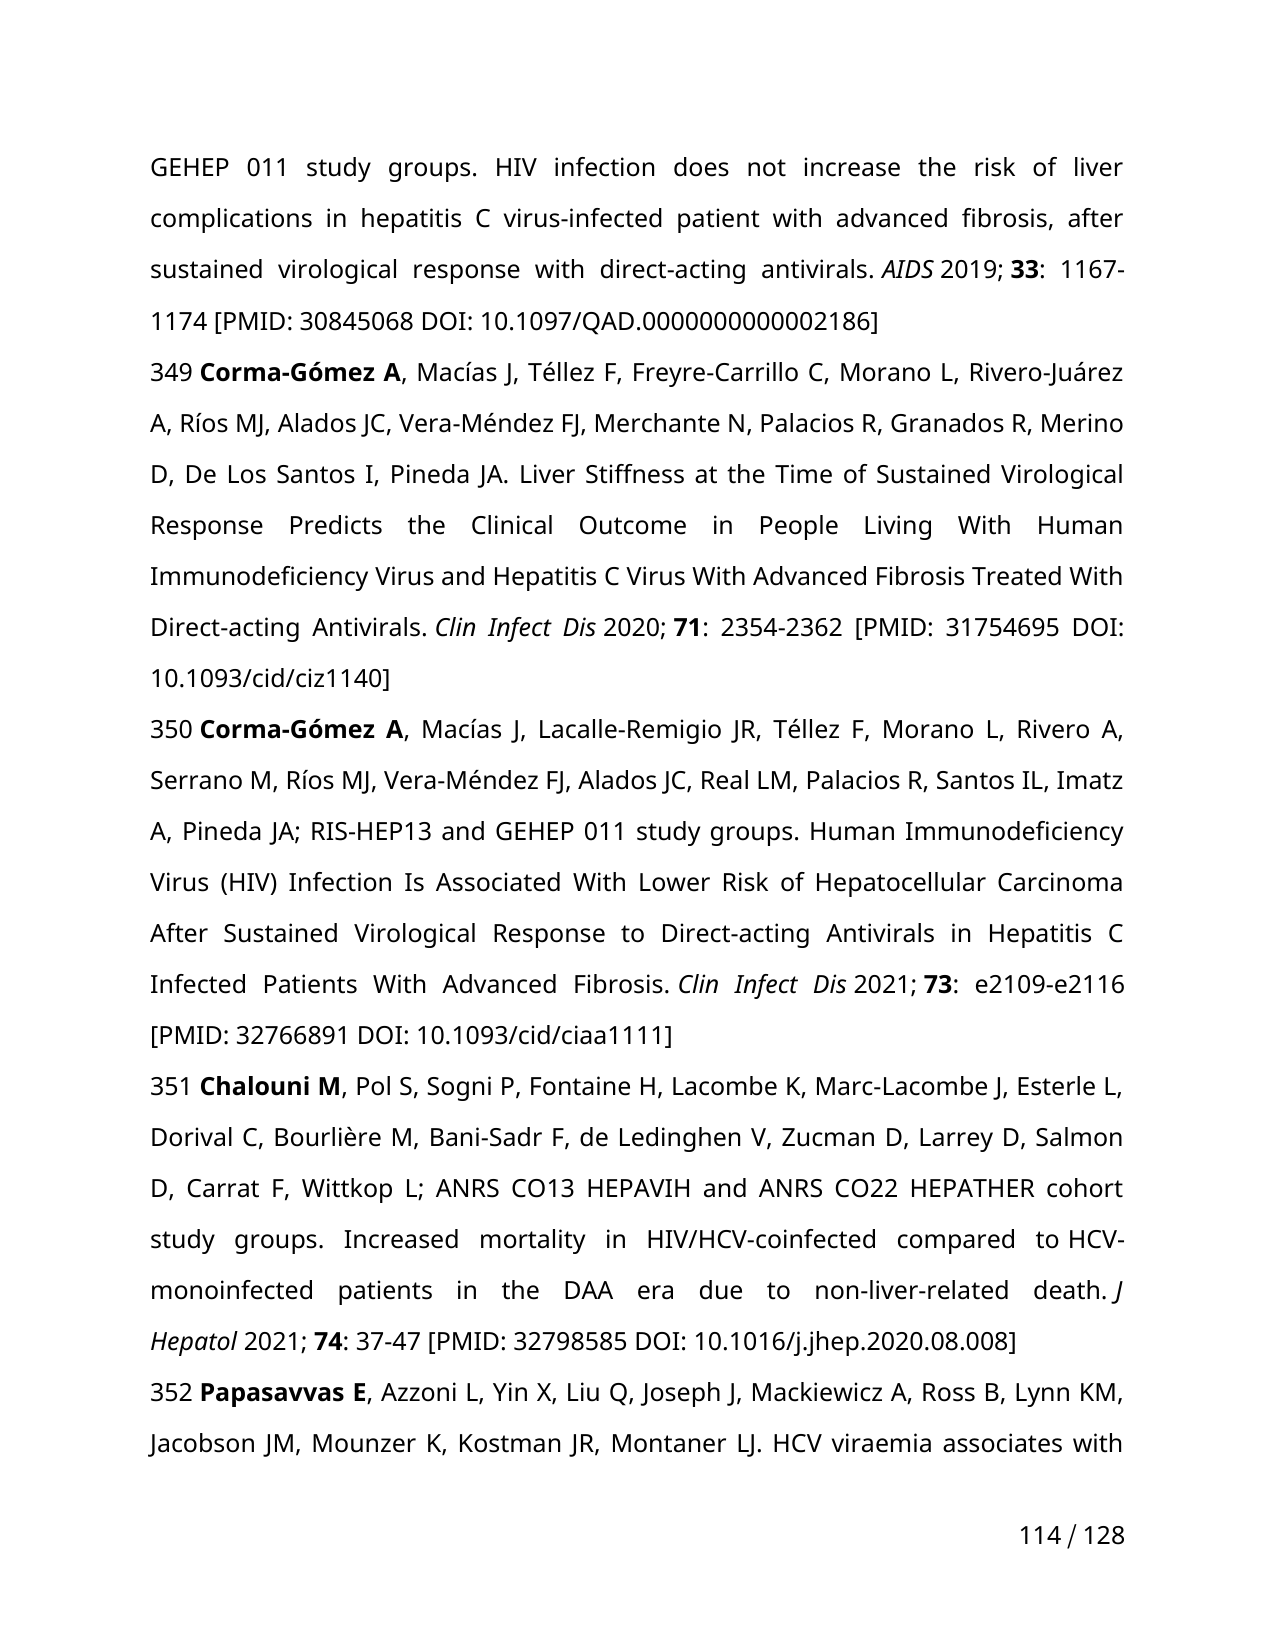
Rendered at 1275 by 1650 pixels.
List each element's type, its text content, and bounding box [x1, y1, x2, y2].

text 349 Corma-Gómez A, Macías J, Téllez F, Freyre-Carrillo C, Morano L, Rivero-Juárez A, Ríos MJ, Alados JC, Vera-Méndez FJ, Merchante N, Palacios R, Granados R, Merino D, De Los Santos I, Pineda JA. Liver Stiffness at the Time of Sustained Virological Response Predicts the Clinical Outcome in People Living With Human Immunodeficiency Virus and Hepatitis C Virus With Advanced Fibrosis Treated With Direct-acting Antivirals. Clin Infect Dis 2020; 71: 2354-2362 [PMID: 31754695 DOI: 10.1093/cid/ciz1140] [150, 354, 1125, 694]
text 350 Corma-Gómez A, Macías J, Lacalle-Remigio JR, Téllez F, Morano L, Rivero A, Serrano M, Ríos MJ, Vera-Méndez FJ, Alados JC, Real LM, Palacios R, Santos IL, Imatz A, Pineda JA; RIS-HEP13 and GEHEP 011 study groups. Human Immunodeficiency Virus (HIV) Infection Is Associated With Lower Risk of Hepatocellular Carcinoma After Sustained Virological Response to Direct-acting Antivirals in Hepatitis C Infected Patients With Advanced Fibrosis. Clin Infect Dis 2021; 73: e2109-e2116 [PMID: 32766891 DOI: 10.1093/cid/ciaa1111] [150, 711, 1125, 1052]
text 351 Chalouni M, Pol S, Sogni P, Fontaine H, Lacombe K, Marc-Lacombe J, Esterle L, Dorival C, Bourlière M, Bani-Sadr F, de Ledinghen V, Zucman D, Larrey D, Salmon D, Carrat F, Wittkop L; ANRS CO13 HEPAVIH and ANRS CO22 HEPATHER cohort study groups. Increased mortality in HIV/HCV-coinfected compared to HCV-monoinfected patients in the DAA era due to non-liver-related death. J Hepatol 2021; 74: 37-47 [PMID: 32798585 DOI: 10.1016/j.jhep.2020.08.008] [150, 1069, 1125, 1358]
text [150, 1375, 1125, 1460]
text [150, 150, 1125, 337]
